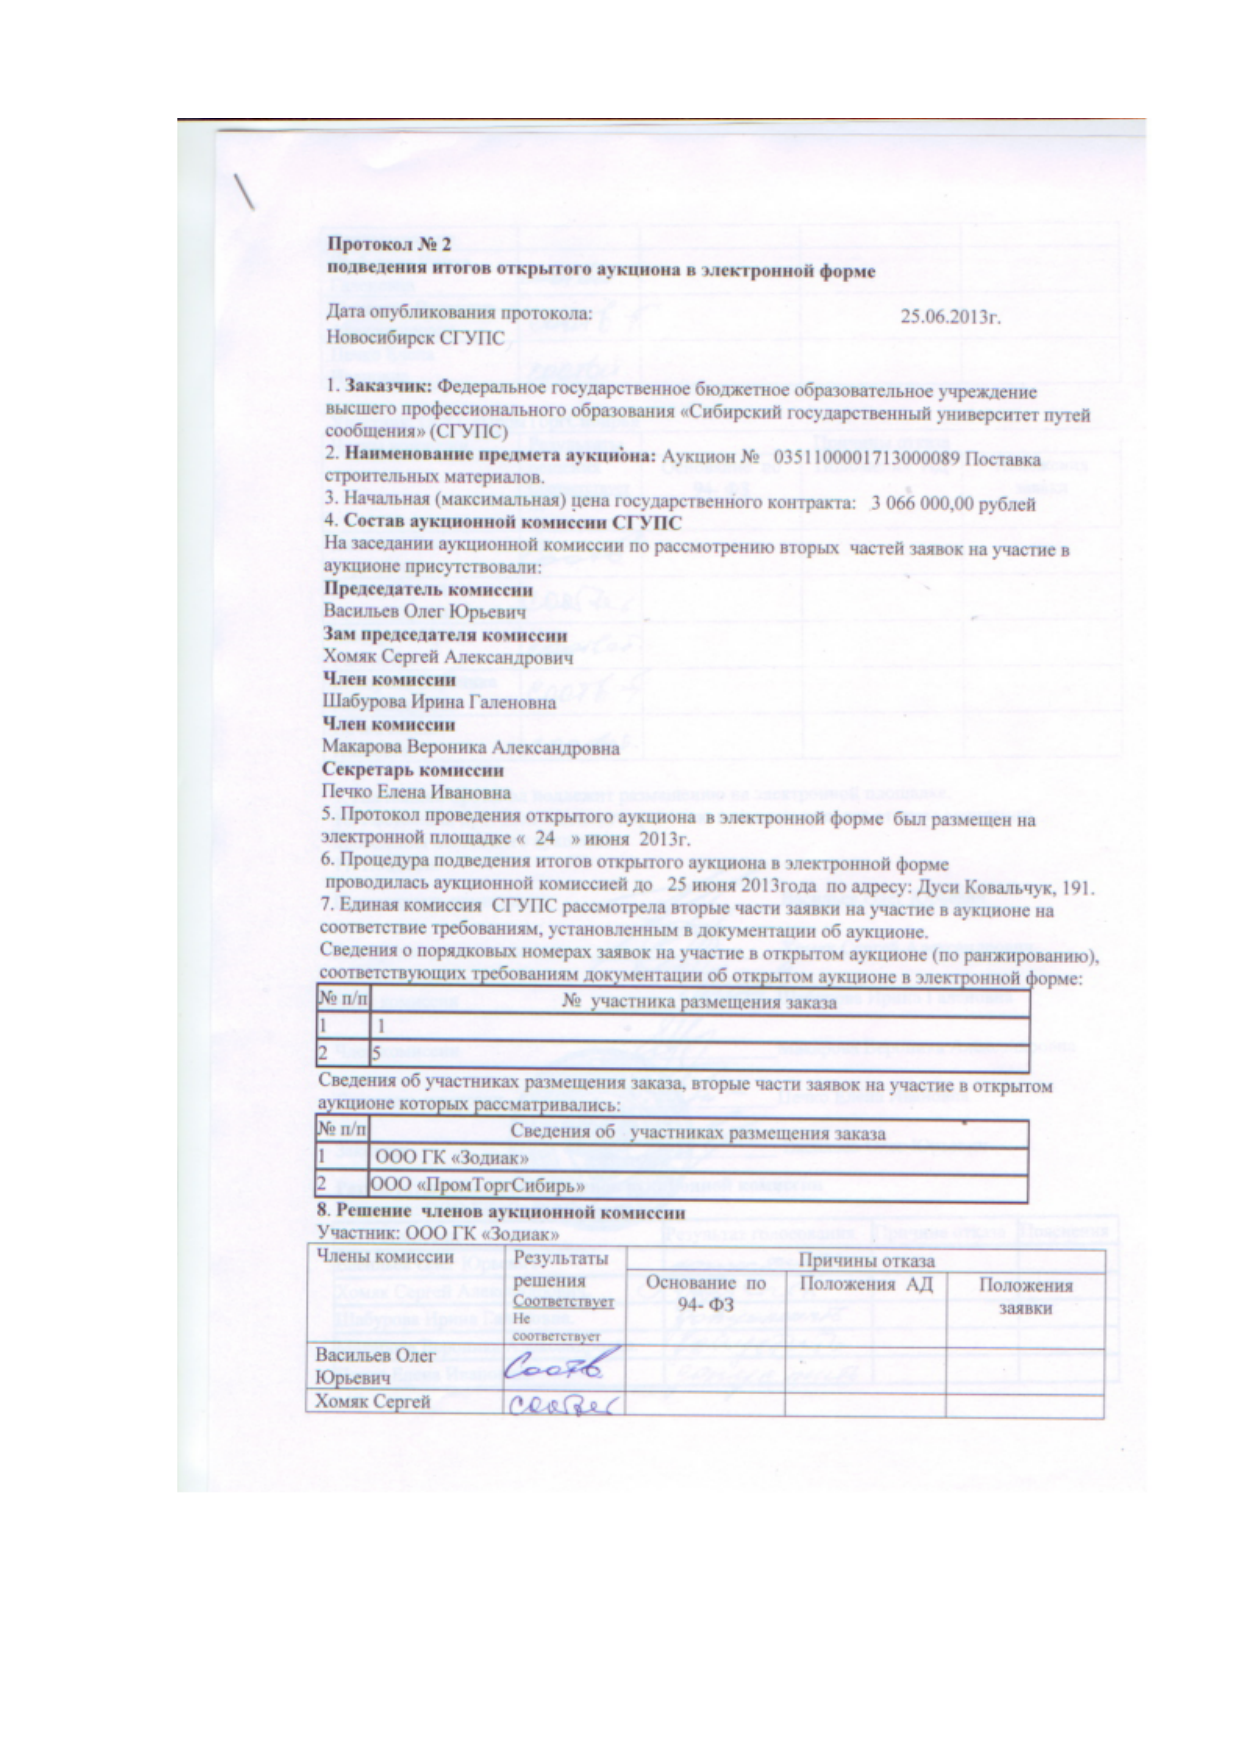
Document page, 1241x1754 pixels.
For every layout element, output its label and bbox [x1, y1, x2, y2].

picture [177, 118, 1152, 1494]
